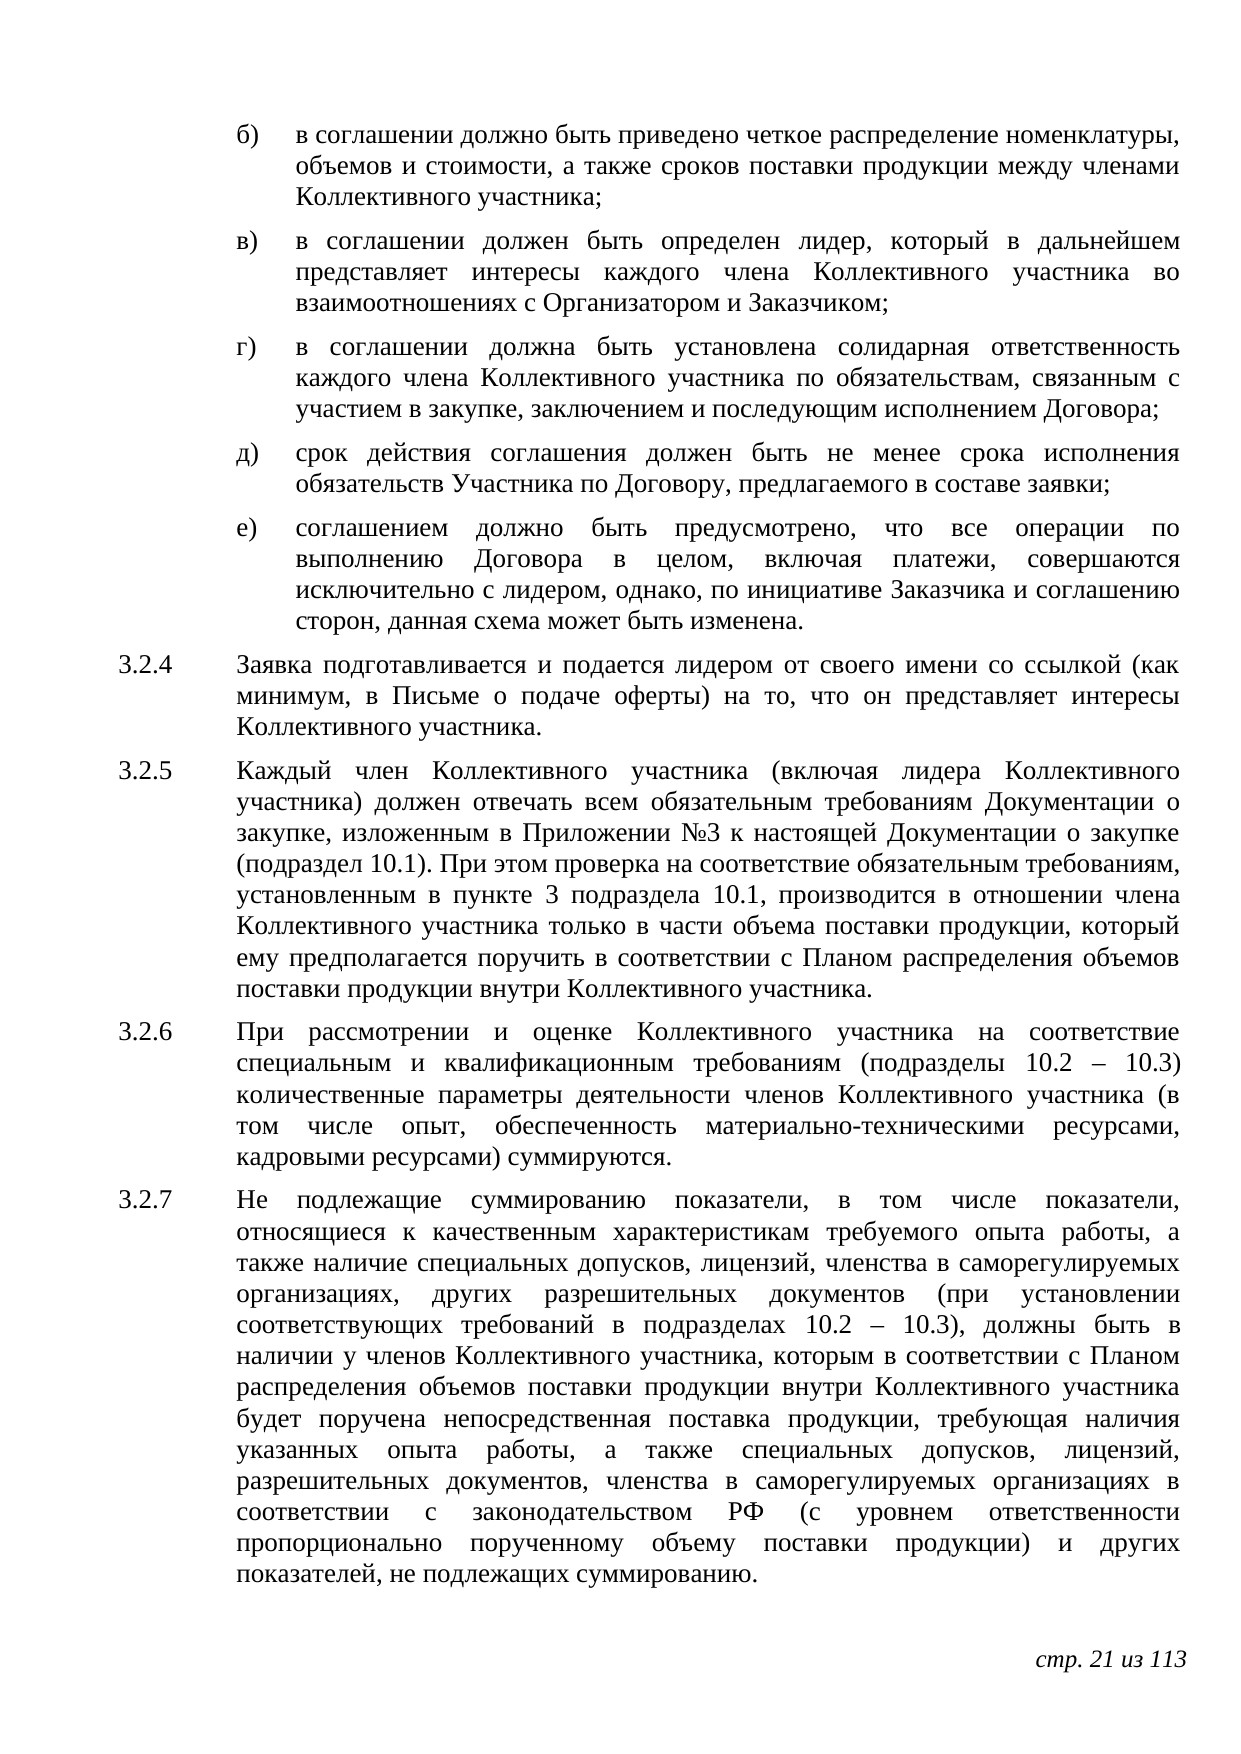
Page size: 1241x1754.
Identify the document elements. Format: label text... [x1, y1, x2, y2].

text Каждый член Коллективного участника (включая лидера Коллективного участника) должен отвечать всем обязательным требованиям Документации о закупке, изложенным в Приложении №3 к настоящей Документации о закупке (подраздел 10.1). При этом проверка на соответствие обязательным требованиям, установленным в пункте 3 подраздела 10.1, производится в отношении члена Коллективного участника только в части объема поставки продукции, который ему предполагается поручить в соответствии с Планом распределения объемов поставки продукции внутри Коллективного участника. [118, 754, 1181, 1003]
text Не подлежащие суммированию показатели, в том числе показатели, относящиеся к качественным характеристикам требуемого опыта работы, а также наличие специальных допусков, лицензий, членства в саморегулируемых организациях, других разрешительных документов (при установлении соответствующих требований в подразделах 10.2 – 10.3), должны быть в наличии у членов Коллективного участника, которым в соответствии с Планом распределения объемов поставки продукции внутри Коллективного участника будет поручена непосредственная поставка продукции, требующая наличия указанных опыта работы, а также специальных допусков, лицензий, разрешительных документов, членства в саморегулируемых организациях в соответствии с законодательством РФ (с уровнем ответственности пропорционально порученному объему поставки продукции) и других показателей, не подлежащих суммированию. [118, 1184, 1181, 1588]
text Заявка подготавливается и подается лидером от своего имени со ссылкой (как минимум, в Письме о подаче оферты) на то, что он представляет интересы Коллективного участника. [118, 648, 1181, 741]
text в соглашении должно быть приведено четкое распределение номенклатуры, объемов и стоимости, а также сроков поставки продукции между членами Коллективного участника; [236, 118, 1181, 212]
text в соглашении должна быть установлена солидарная ответственность каждого члена Коллективного участника по обязательствам, связанным с участием в закупке, заключением и последующим исполнением Договора; [236, 330, 1181, 423]
text При рассмотрении и оценке Коллективного участника на соответствие специальным и квалификационным требованиям (подразделы 10.2 – 10.3) количественные параметры деятельности членов Коллективного участника (в том числе опыт, обеспеченность материально-техническими ресурсами, кадровыми ресурсами) суммируются. [118, 1015, 1181, 1171]
text соглашением должно быть предусмотрено, что все операции по выполнению Договора в целом, включая платежи, совершаются исключительно с лидером, однако, по инициативе Заказчика и соглашению сторон, данная схема может быть изменена. [236, 511, 1181, 635]
text срок действия соглашения должен быть не менее срока исполнения обязательств Участника по Договору, предлагаемого в составе заявки; [236, 436, 1181, 498]
text в соглашении должен быть определен лидер, который в дальнейшем представляет интересы каждого члена Коллективного участника во взаимоотношениях с Организатором и Заказчиком; [236, 224, 1181, 317]
